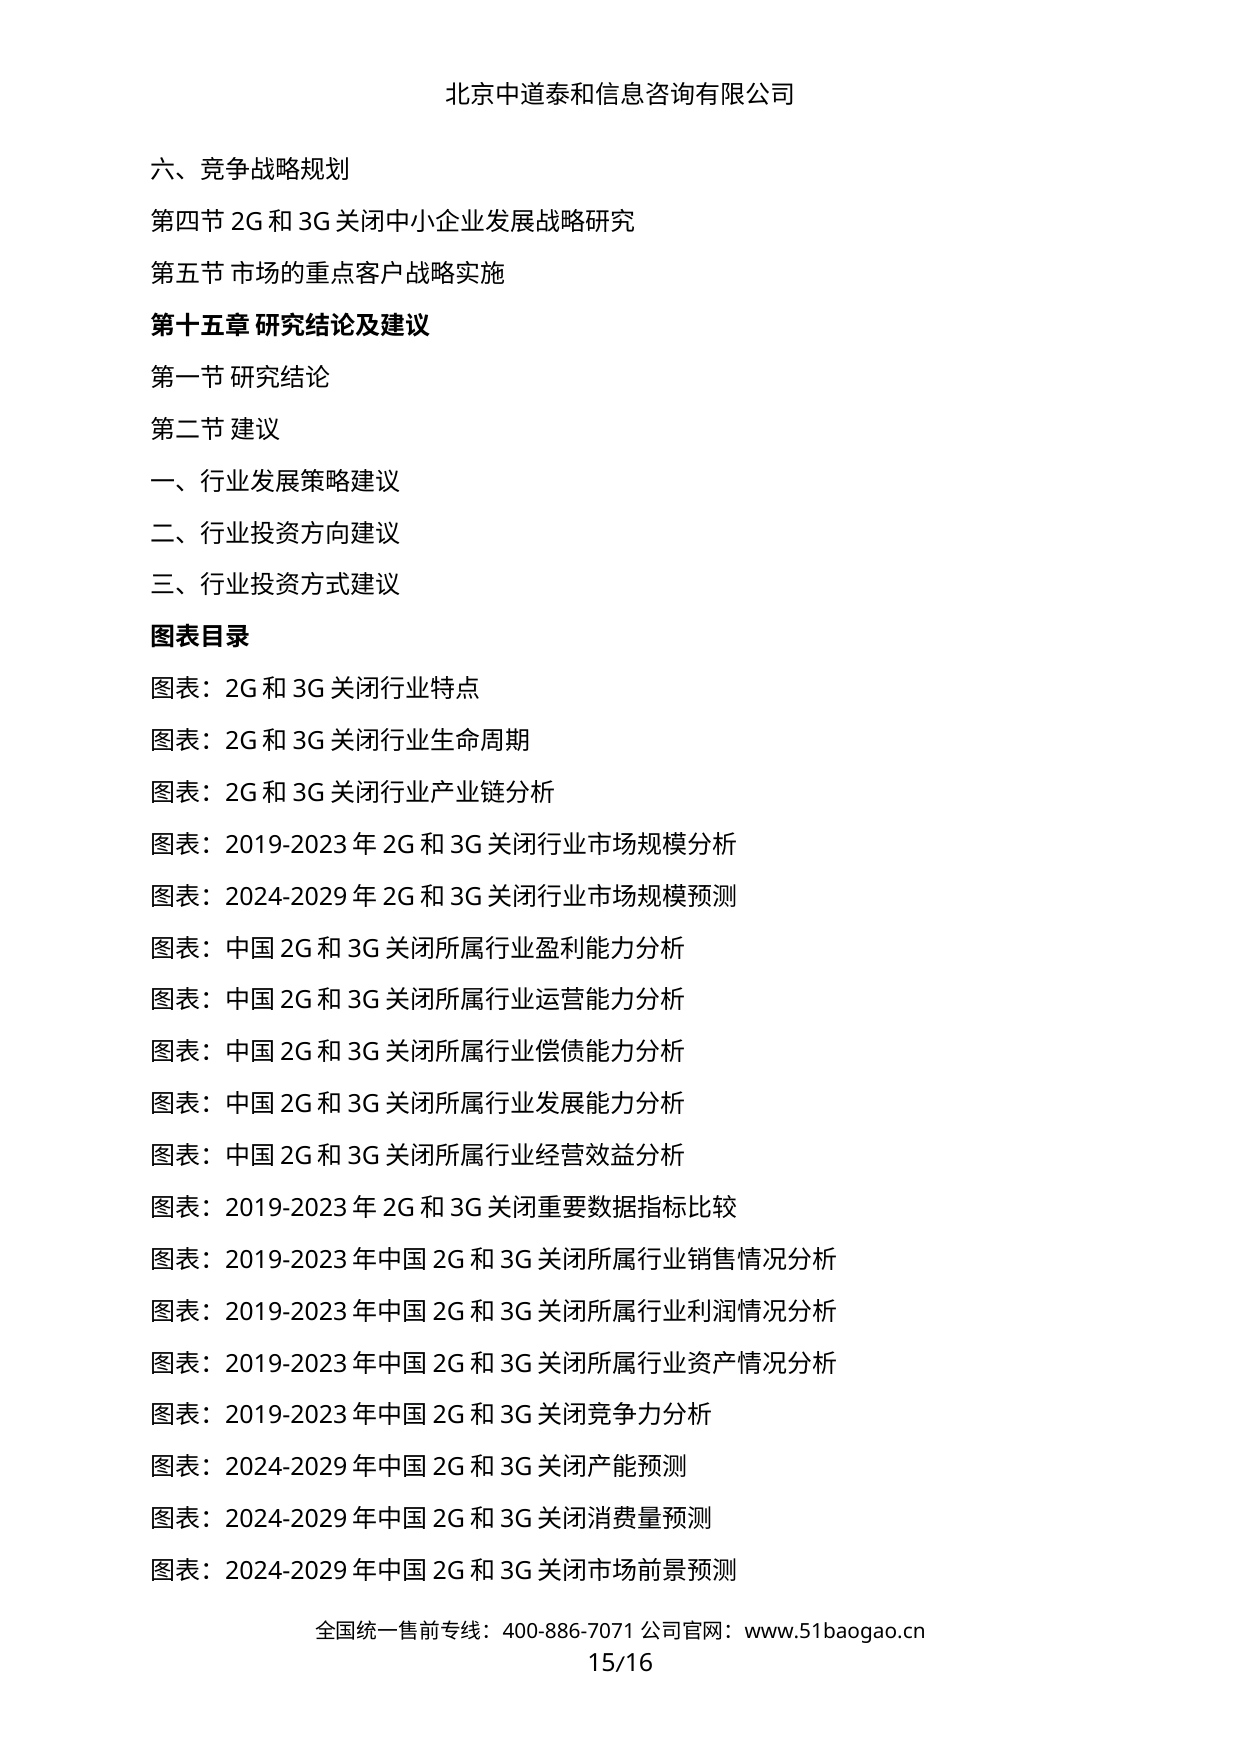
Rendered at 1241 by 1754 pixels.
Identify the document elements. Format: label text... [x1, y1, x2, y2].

text 第一节 研究结论 [150, 357, 1090, 394]
text 图表目录 [150, 617, 1090, 653]
text 图表：2019-2023年中国2G和3G关闭竞争力分析 [150, 1395, 1090, 1431]
text 图表：中国2G和3G关闭所属行业运营能力分析 [150, 980, 1090, 1016]
text 图表：中国2G和3G关闭所属行业偿债能力分析 [150, 1032, 1090, 1068]
text 图表：中国2G和3G关闭所属行业盈利能力分析 [150, 928, 1090, 964]
text 图表：2024-2029年中国2G和3G关闭产能预测 [150, 1447, 1090, 1483]
text 图表：2019-2023年2G和3G关闭行业市场规模分析 [150, 824, 1090, 861]
text 第二节 建议 [150, 409, 1090, 446]
text 图表：2024-2029年中国2G和3G关闭市场前景预测 [150, 1551, 1090, 1587]
text 图表：2019-2023年中国2G和3G关闭所属行业资产情况分析 [150, 1343, 1090, 1379]
text 图表：2024-2029年2G和3G关闭行业市场规模预测 [150, 876, 1090, 912]
text 一、行业发展策略建议 [150, 461, 1090, 497]
text 第十五章 研究结论及建议 [150, 306, 1090, 342]
text 二、行业投资方向建议 [150, 513, 1090, 549]
text 三、行业投资方式建议 [150, 565, 1090, 601]
text 图表：2G和3G关闭行业生命周期 [150, 721, 1090, 757]
text 图表：2G和3G关闭行业特点 [150, 669, 1090, 705]
text 第四节 2G和3G关闭中小企业发展战略研究 [150, 202, 1090, 238]
text 图表：2024-2029年中国2G和3G关闭消费量预测 [150, 1499, 1090, 1535]
text 第五节 市场的重点客户战略实施 [150, 254, 1090, 290]
text 图表：2019-2023年2G和3G关闭重要数据指标比较 [150, 1187, 1090, 1224]
text 六、竞争战略规划 [150, 150, 1090, 186]
text 图表：2019-2023年中国2G和3G关闭所属行业销售情况分析 [150, 1239, 1090, 1276]
text 图表：中国2G和3G关闭所属行业发展能力分析 [150, 1084, 1090, 1120]
text 图表：2G和3G关闭行业产业链分析 [150, 772, 1090, 809]
text 图表：中国2G和3G关闭所属行业经营效益分析 [150, 1136, 1090, 1172]
text 图表：2019-2023年中国2G和3G关闭所属行业利润情况分析 [150, 1291, 1090, 1327]
